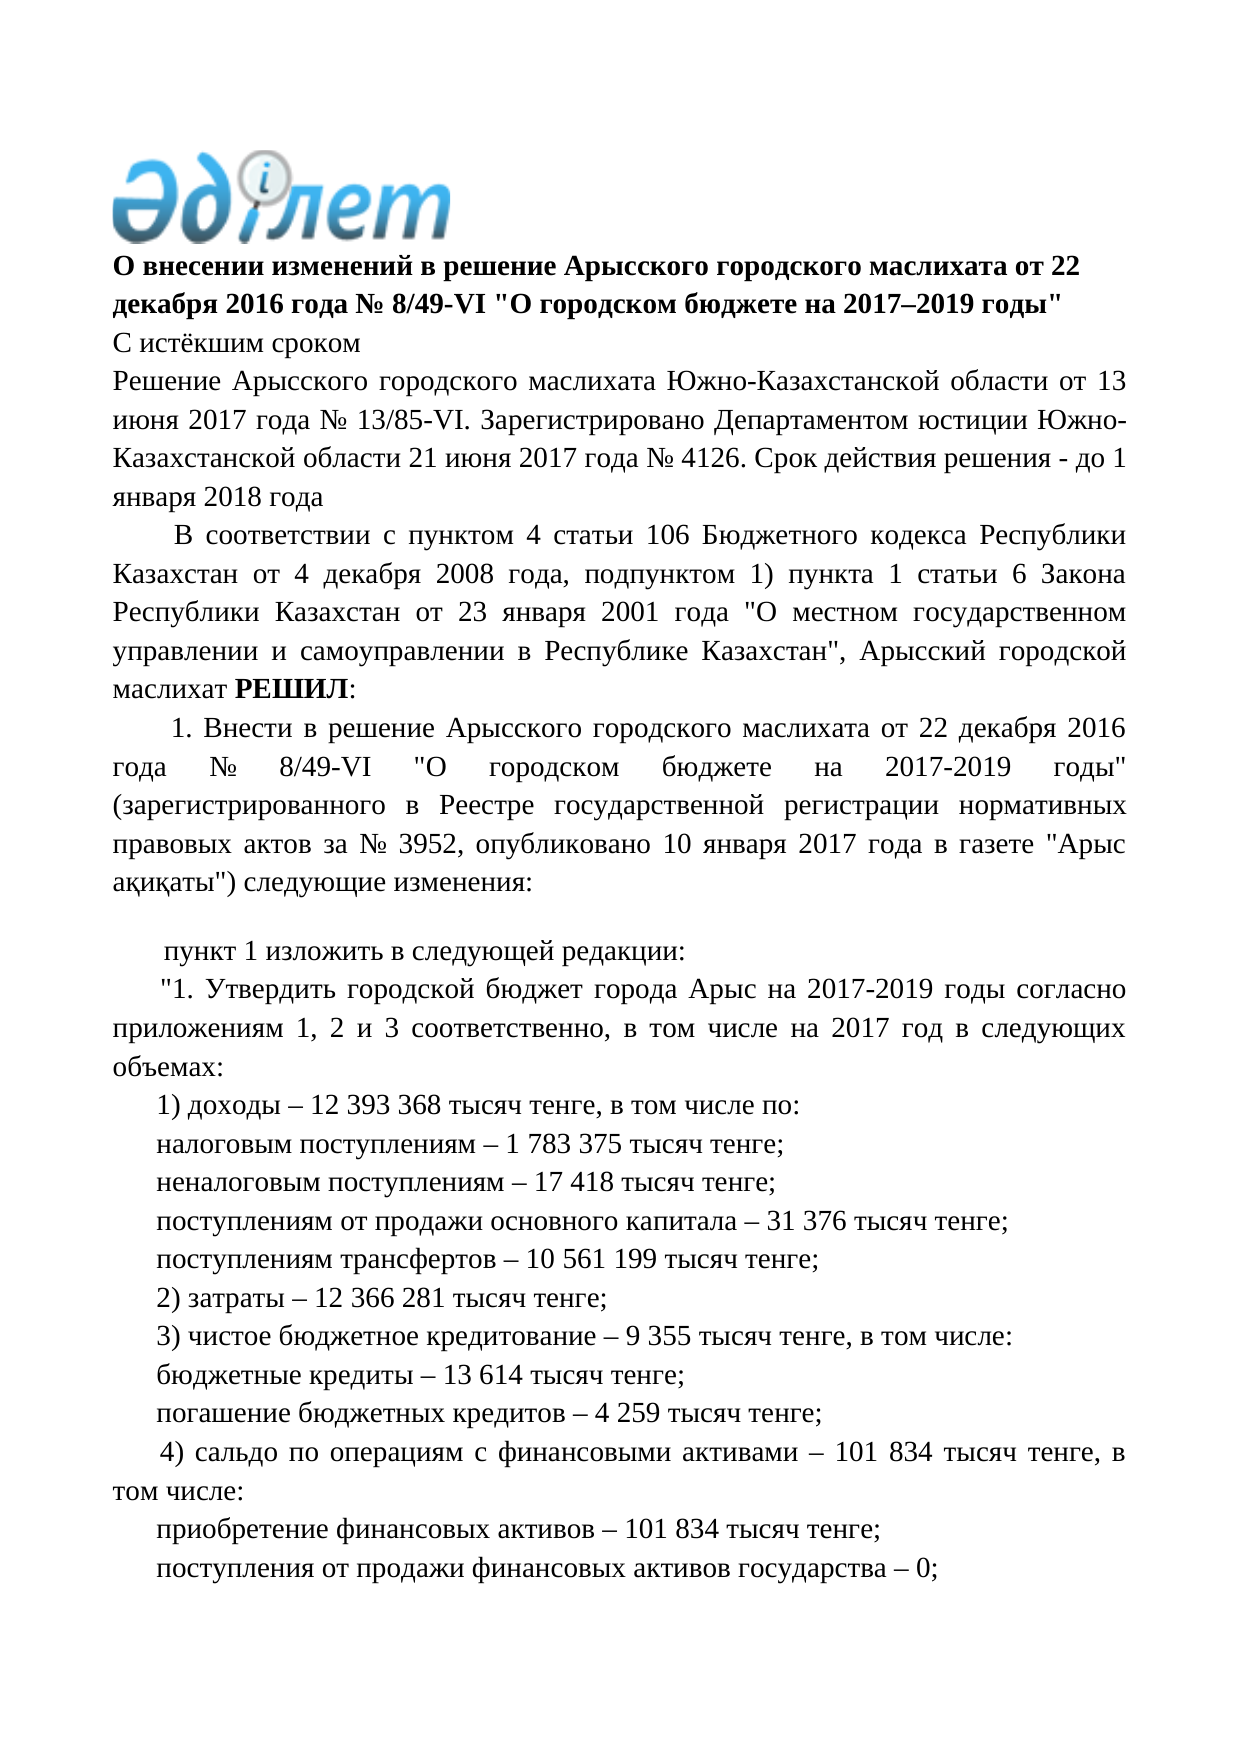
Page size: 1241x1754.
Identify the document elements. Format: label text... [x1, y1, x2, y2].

text 4) сальдо по операциям с финансовыми активами – 101 834 тысяч тенге, в том числе: [112, 1434, 1128, 1506]
text 2) затраты – 12 366 281 тысяч тенге; [112, 1280, 1128, 1313]
text неналоговым поступлениям – 17 418 тысяч тенге; [112, 1164, 1128, 1198]
text погашение бюджетных кредитов – 4 259 тысяч тенге; [112, 1396, 1128, 1429]
text О внесении изменений в решение Арысского городского маслихата от 22 декабря 2016 года № 8/49-VІ "О городском бюджете на 2017–2019 годы" [112, 248, 1128, 320]
text 1. Внести в решение Арысского городского маслихата от 22 декабря 2016 года № 8/49-VІ "О городском бюджете на 2017-2019 годы" (зарегистрированного в Реестре государственной регистрации нормативных правовых актов за № 3952, опубликовано 10 января 2017 года в газете "Арыс ақиқаты") следующие изменения: [112, 710, 1128, 898]
text С истёкшим сроком [112, 325, 1128, 358]
text бюджетные кредиты – 13 614 тысяч тенге; [112, 1357, 1128, 1391]
text 1) доходы – 12 393 368 тысяч тенге, в том числе по: [112, 1087, 1128, 1121]
picture [112, 150, 451, 244]
text поступления от продажи финансовых активов государства – 0; [112, 1550, 1128, 1583]
text пункт 1 изложить в следующей редакции: [112, 933, 1128, 967]
text В соответствии с пунктом 4 статьи 106 Бюджетного кодекса Республики Казахстан от 4 декабря 2008 года, подпунктом 1) пункта 1 статьи 6 Закона Республики Казахстан от 23 января 2001 года "О местном государственном управлении и самоуправлении в Республике Казахстан", Арысский городской маслихат РЕШИЛ: [112, 517, 1128, 705]
text поступлениям от продажи основного капитала – 31 376 тысяч тенге; [112, 1203, 1128, 1236]
text Решение Арысского городского маслихата Южно-Казахстанской области от 13 июня 2017 года № 13/85-VI. Зарегистрировано Департаментом юстиции Южно-Казахстанской области 21 июня 2017 года № 4126. Срок действия решения - до 1 января 2018 года [112, 363, 1128, 512]
text приобретение финансовых активов – 101 834 тысяч тенге; [112, 1511, 1128, 1545]
text "1. Утвердить городской бюджет города Арыс на 2017-2019 годы согласно приложениям 1, 2 и 3 соответственно, в том числе на 2017 год в следующих объемах: [112, 972, 1128, 1082]
text налоговым поступлениям – 1 783 375 тысяч тенге; [112, 1126, 1128, 1159]
text поступлениям трансфертов – 10 561 199 тысяч тенге; [112, 1241, 1128, 1275]
text 3) чистое бюджетное кредитование – 9 355 тысяч тенге, в том числе: [112, 1318, 1128, 1352]
